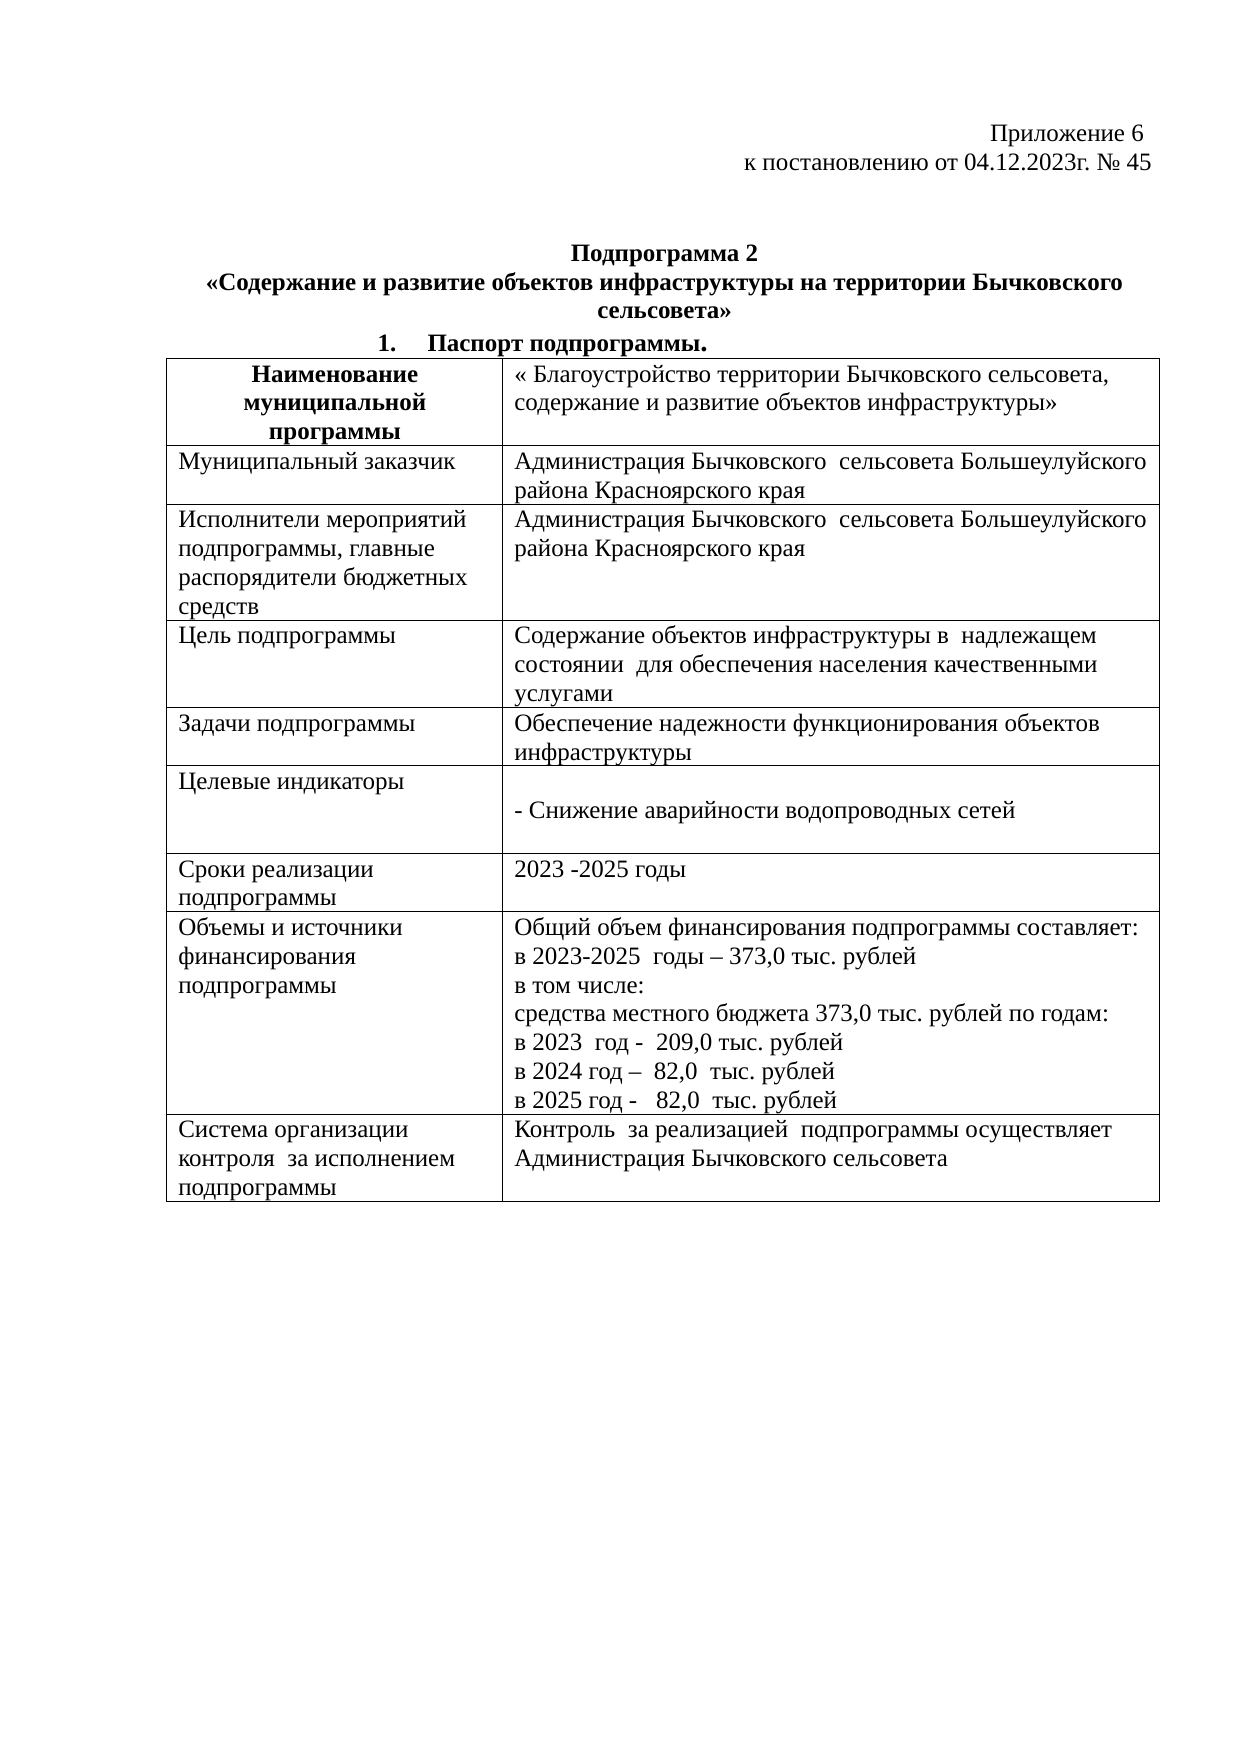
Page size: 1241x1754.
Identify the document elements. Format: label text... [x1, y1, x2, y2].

table_cell Задачи подпрограммы [167, 708, 502, 765]
table_cell Цель подпрограммы [167, 621, 502, 707]
table_cell Контроль за реализацией подпрограммы осуществляет Администрация Бычковского сельсовета [503, 1115, 1159, 1201]
table_header « Благоустройство территории Бычковского сельсовета, содержание и развитие объектов инфраструктуры» [503, 359, 1159, 445]
table_cell 2023 -2025 годы [503, 854, 1159, 911]
table_cell Администрация Бычковского сельсовета Большеулуйского района Красноярского края [503, 505, 1159, 619]
table_cell Администрация Бычковского сельсовета Большеулуйского района Красноярского края [503, 446, 1159, 503]
text 1. Паспорт подпрограммы. [252, 324, 1152, 358]
table_cell Содержание объектов инфраструктуры в надлежащем состоянии для обеспечения населения качественными услугами [503, 621, 1159, 707]
table_cell Общий объем финансирования подпрограммы составляет: в 2023-2025 годы – 373,0 тыс. рублей в том числе: средства местного бюджета 373,0 тыс. рублей по годам: в 2023 год - 209,0 тыс. рублей в 2024 год – 82,0 тыс. рублей в 2025 год - 82,0 тыс. рублей [503, 912, 1159, 1113]
table_cell Система организации контроля за исполнением подпрограммы [167, 1115, 502, 1201]
table_cell - Снижение аварийности водопроводных сетей [503, 766, 1159, 853]
table_cell Целевые индикаторы [167, 766, 502, 853]
text Подпрограмма 2 [177, 238, 1152, 267]
text «Содержание и развитие объектов инфраструктуры на территории Бычковского сельсовета» [177, 267, 1152, 324]
table_cell Исполнители мероприятий подпрограммы, главные распорядители бюджетных средств [167, 505, 502, 619]
text к постановлению от 04.12.2023г. № 45 [177, 147, 1152, 176]
table_cell Муниципальный заказчик [167, 446, 502, 503]
table_cell Объемы и источники финансирования подпрограммы [167, 912, 502, 1113]
table_cell Сроки реализации подпрограммы [167, 854, 502, 911]
table_cell Обеспечение надежности функционирования объектов инфраструктуры [503, 708, 1159, 765]
table_header Наименование муниципальной программы [167, 359, 502, 445]
text Приложение 6 [177, 118, 1152, 147]
